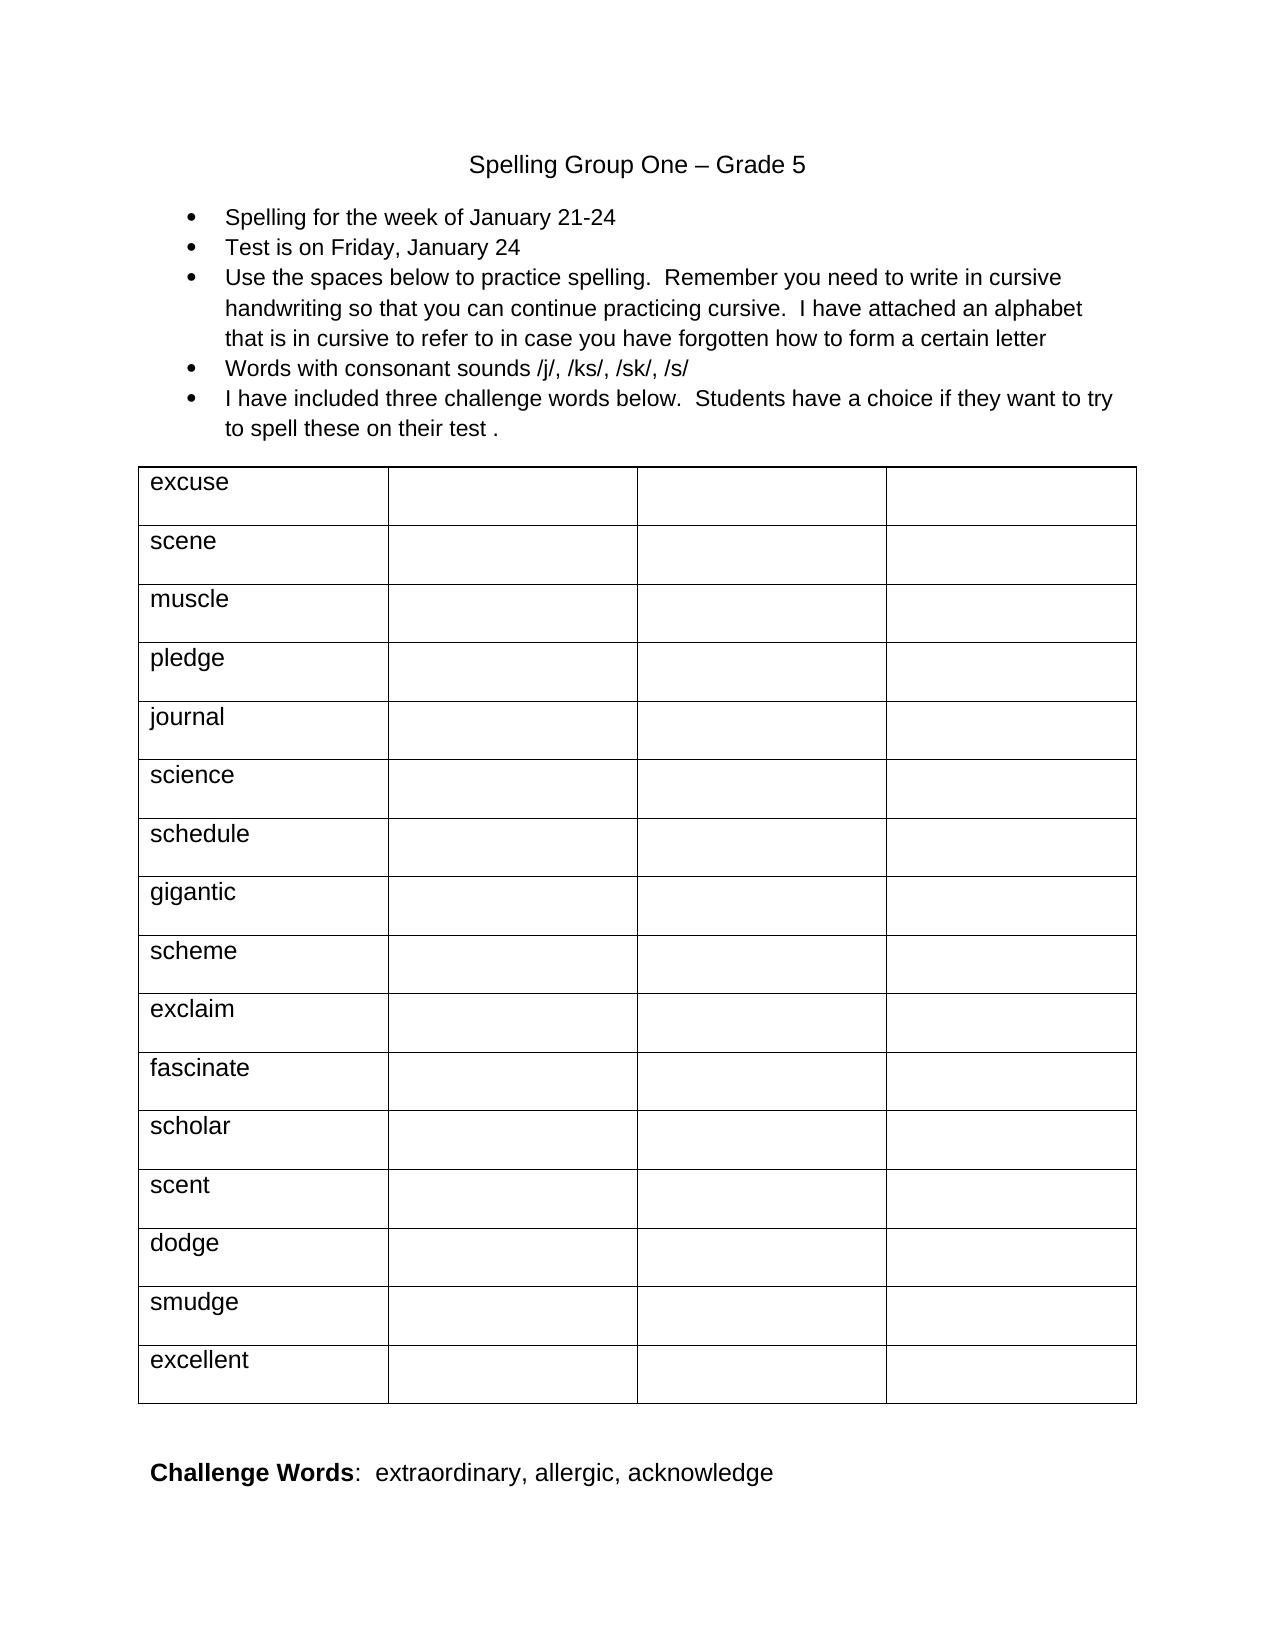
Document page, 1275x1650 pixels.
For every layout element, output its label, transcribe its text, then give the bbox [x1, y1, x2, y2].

table_cell [389, 1111, 637, 1169]
table_cell [638, 994, 886, 1052]
table_cell [638, 760, 886, 818]
table_cell [887, 526, 1136, 583]
table_cell fascinate [139, 1053, 388, 1110]
table_cell excellent [139, 1346, 388, 1403]
table_header [887, 468, 1136, 525]
table_cell [638, 877, 886, 935]
table_cell [389, 936, 637, 993]
table_cell [887, 585, 1136, 642]
table_cell [389, 702, 637, 759]
table_cell [389, 1287, 637, 1344]
table_header excuse [139, 468, 388, 525]
text Spelling Group One – Grade 5 [150, 150, 1125, 179]
table_cell scene [139, 526, 388, 583]
table_cell gigantic [139, 877, 388, 935]
table_cell [887, 819, 1136, 876]
text Challenge Words: extraordinary, allergic, acknowledge [150, 1458, 1125, 1487]
list Use the spaces below to practice spelling. Remember you need to write in cursive handwriting so that you can continue practicing cursive. I have attached an alphabet that is in cursive to refer to in case you have forgotten how to form a certain letter [187, 264, 1125, 351]
table_cell [389, 526, 637, 583]
table_cell [389, 994, 637, 1052]
table_cell [887, 1053, 1136, 1110]
table_cell scheme [139, 936, 388, 993]
table_cell [638, 643, 886, 701]
table_cell [887, 1170, 1136, 1227]
table_cell [638, 819, 886, 876]
table_cell [389, 760, 637, 818]
table_cell [887, 994, 1136, 1052]
table_cell [389, 819, 637, 876]
table_cell [638, 1053, 886, 1110]
table_cell [638, 1111, 886, 1169]
table_cell [638, 1170, 886, 1227]
table_cell [887, 1287, 1136, 1344]
table_cell [887, 760, 1136, 818]
table_cell [887, 877, 1136, 935]
list I have included three challenge words below. Students have a choice if they want to try to spell these on their test . [187, 385, 1125, 442]
list Test is on Friday, January 24 [187, 234, 1125, 260]
table_cell [389, 643, 637, 701]
table_cell [389, 877, 637, 935]
table_cell [638, 702, 886, 759]
table_cell [638, 1229, 886, 1286]
table_cell scholar [139, 1111, 388, 1169]
table_cell scent [139, 1170, 388, 1227]
table_cell [638, 1287, 886, 1344]
table_cell [389, 585, 637, 642]
table_cell [887, 1111, 1136, 1169]
table_cell [638, 585, 886, 642]
table_cell [638, 936, 886, 993]
table_cell dodge [139, 1229, 388, 1286]
list Words with consonant sounds /j/, /ks/, /sk/, /s/ [187, 355, 1125, 381]
table_cell [389, 1170, 637, 1227]
table_cell exclaim [139, 994, 388, 1052]
table_cell [638, 526, 886, 583]
list Spelling for the week of January 21-24 [187, 204, 1125, 230]
table_cell pledge [139, 643, 388, 701]
table_cell [389, 1346, 637, 1403]
table_header [389, 468, 637, 525]
table_cell muscle [139, 585, 388, 642]
table_cell [389, 1229, 637, 1286]
table_cell smudge [139, 1287, 388, 1344]
table_cell schedule [139, 819, 388, 876]
table_cell [887, 702, 1136, 759]
table_cell science [139, 760, 388, 818]
table_cell [887, 643, 1136, 701]
table_cell journal [139, 702, 388, 759]
table_cell [887, 1229, 1136, 1286]
table_cell [638, 1346, 886, 1403]
table_header [638, 468, 886, 525]
table_cell [389, 1053, 637, 1110]
table_cell [887, 1346, 1136, 1403]
table_cell [887, 936, 1136, 993]
